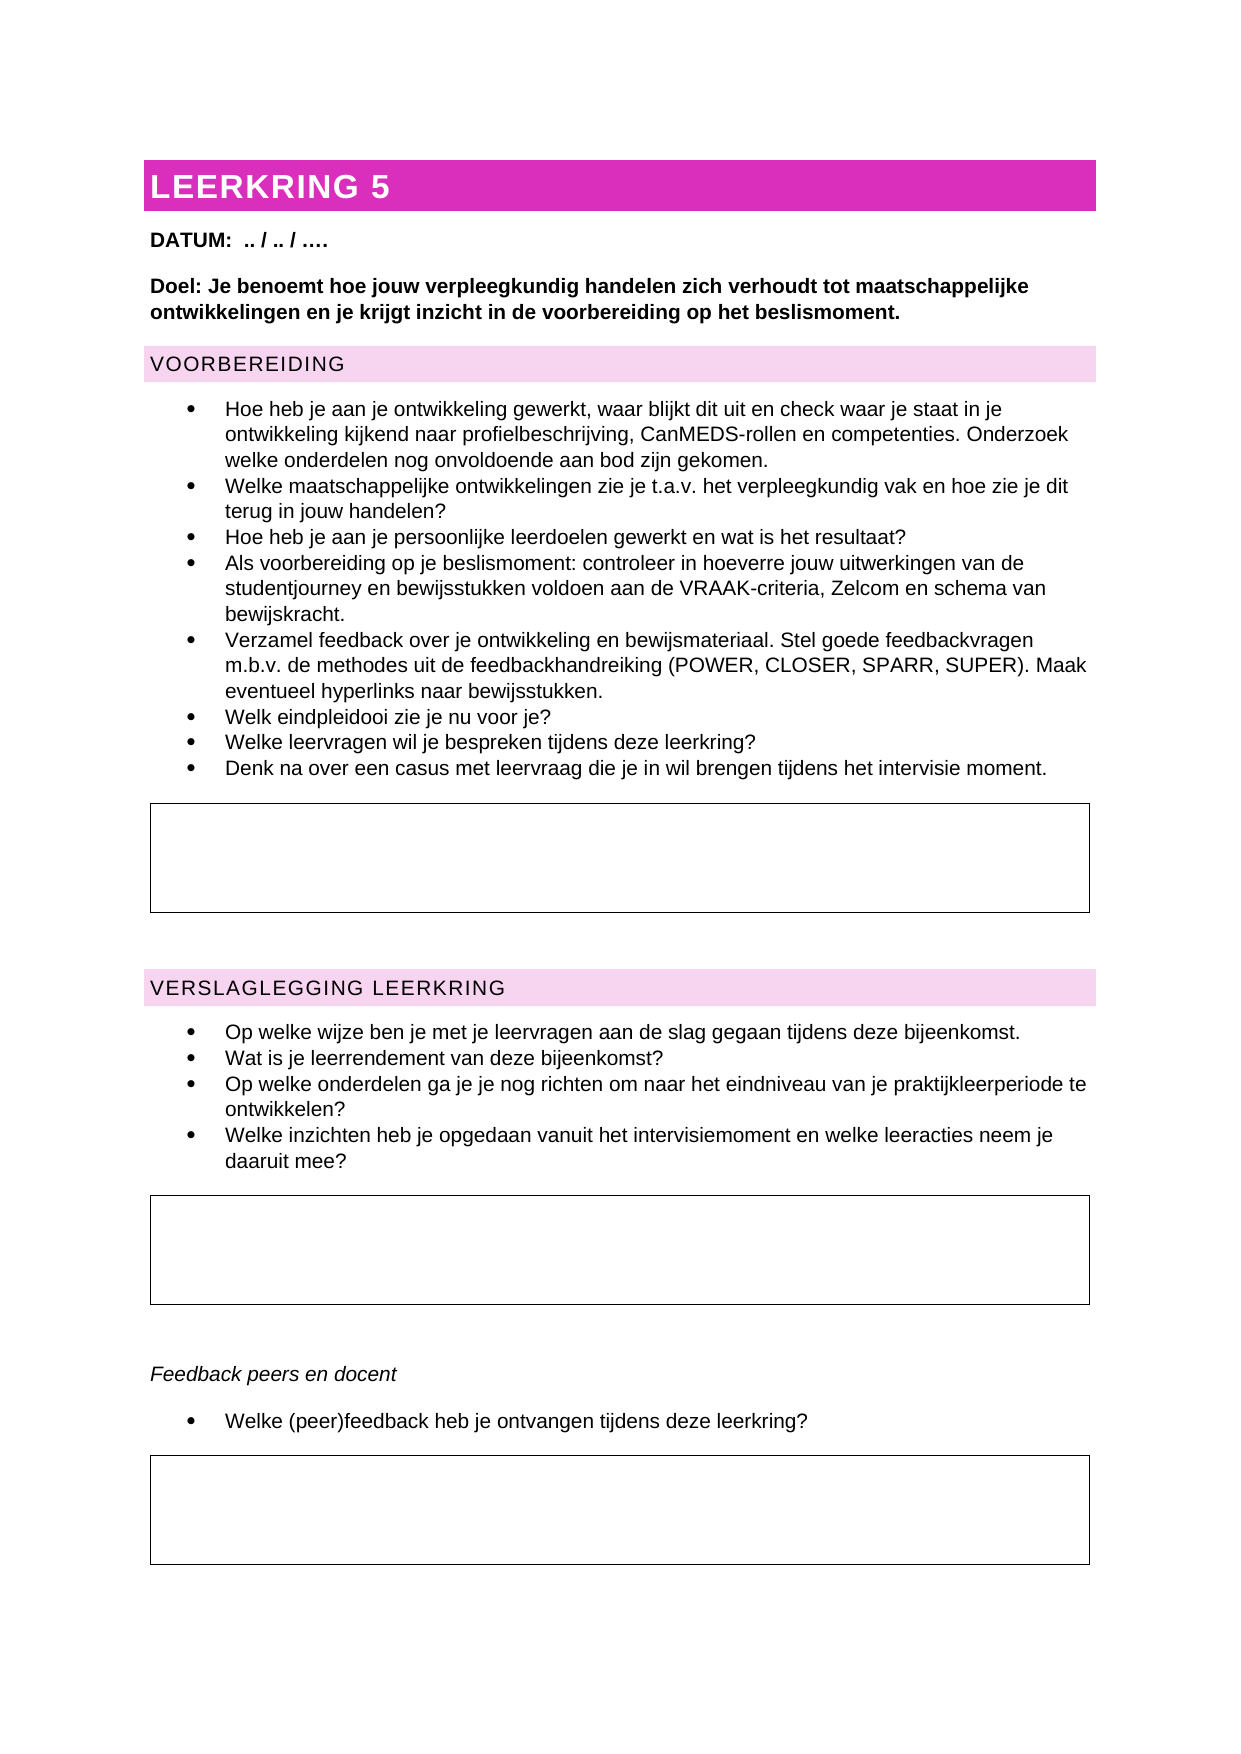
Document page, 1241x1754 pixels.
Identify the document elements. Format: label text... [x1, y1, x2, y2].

list Op welke wijze ben je met je leervragen aan de slag gegaan tijdens deze bijeenkomst. [187, 1020, 1090, 1044]
table_header [151, 1456, 1089, 1564]
list Verzamel feedback over je ontwikkeling en bewijsmateriaal. Stel goede feedbackvragen m.b.v. de methodes uit de feedbackhandreiking (POWER, CLOSER, SPARR, SUPER). Maak eventueel hyperlinks naar bewijsstukken. [187, 627, 1090, 703]
text DATUM: .. / .. / …. [150, 227, 1090, 251]
list Denk na over een casus met leervraag die je in wil brengen tijdens het intervisie moment. [187, 756, 1090, 780]
list Wat is je leerrendement van deze bijeenkomst? [187, 1046, 1090, 1070]
list Als voorbereiding op je beslismoment: controleer in hoeverre jouw uitwerkingen van de studentjourney en bewijsstukken voldoen aan de VRAAK-criteria, Zelcom en schema van bewijskracht. [187, 551, 1090, 626]
list Welke (peer)feedback heb je ontvangen tijdens deze leerkring? [187, 1408, 1090, 1433]
list Welk eindpleidooi zie je nu voor je? [187, 704, 1090, 728]
text Doel: Je benoemt hoe jouw verpleegkundig handelen zich verhoudt tot maatschappelijke ontwikkelingen en je krijgt inzicht in de voorbereiding op het beslismoment. [150, 274, 1090, 323]
list Welke leervragen wil je bespreken tijdens deze leerkring? [187, 730, 1090, 754]
table_header [151, 804, 1089, 912]
list Hoe heb je aan je persoonlijke leerdoelen gewerkt en wat is het resultaat? [187, 525, 1090, 549]
subtitle Voorbereiding [150, 352, 1090, 376]
table_header [151, 1196, 1089, 1304]
list Op welke onderdelen ga je je nog richten om naar het eindniveau van je praktijkleerperiode te ontwikkelen? [187, 1071, 1090, 1121]
subtitle Verslaglegging leerkring [150, 976, 1090, 1000]
subtitle Leerkring 5 [150, 167, 1090, 205]
list Welke inzichten heb je opgedaan vanuit het intervisiemoment en welke leeracties neem je daaruit mee? [187, 1123, 1090, 1172]
list Hoe heb je aan je ontwikkeling gewerkt, waar blijkt dit uit en check waar je staat in je ontwikkeling kijkend naar profielbeschrijving, CanMEDS-rollen en competenties. Onderzoek welke onderdelen nog onvoldoende aan bod zijn gekomen. [187, 396, 1090, 472]
list Welke maatschappelijke ontwikkelingen zie je t.a.v. het verpleegkundig vak en hoe zie je dit terug in jouw handelen? [187, 473, 1090, 523]
text Feedback peers en docent [150, 1362, 1090, 1386]
